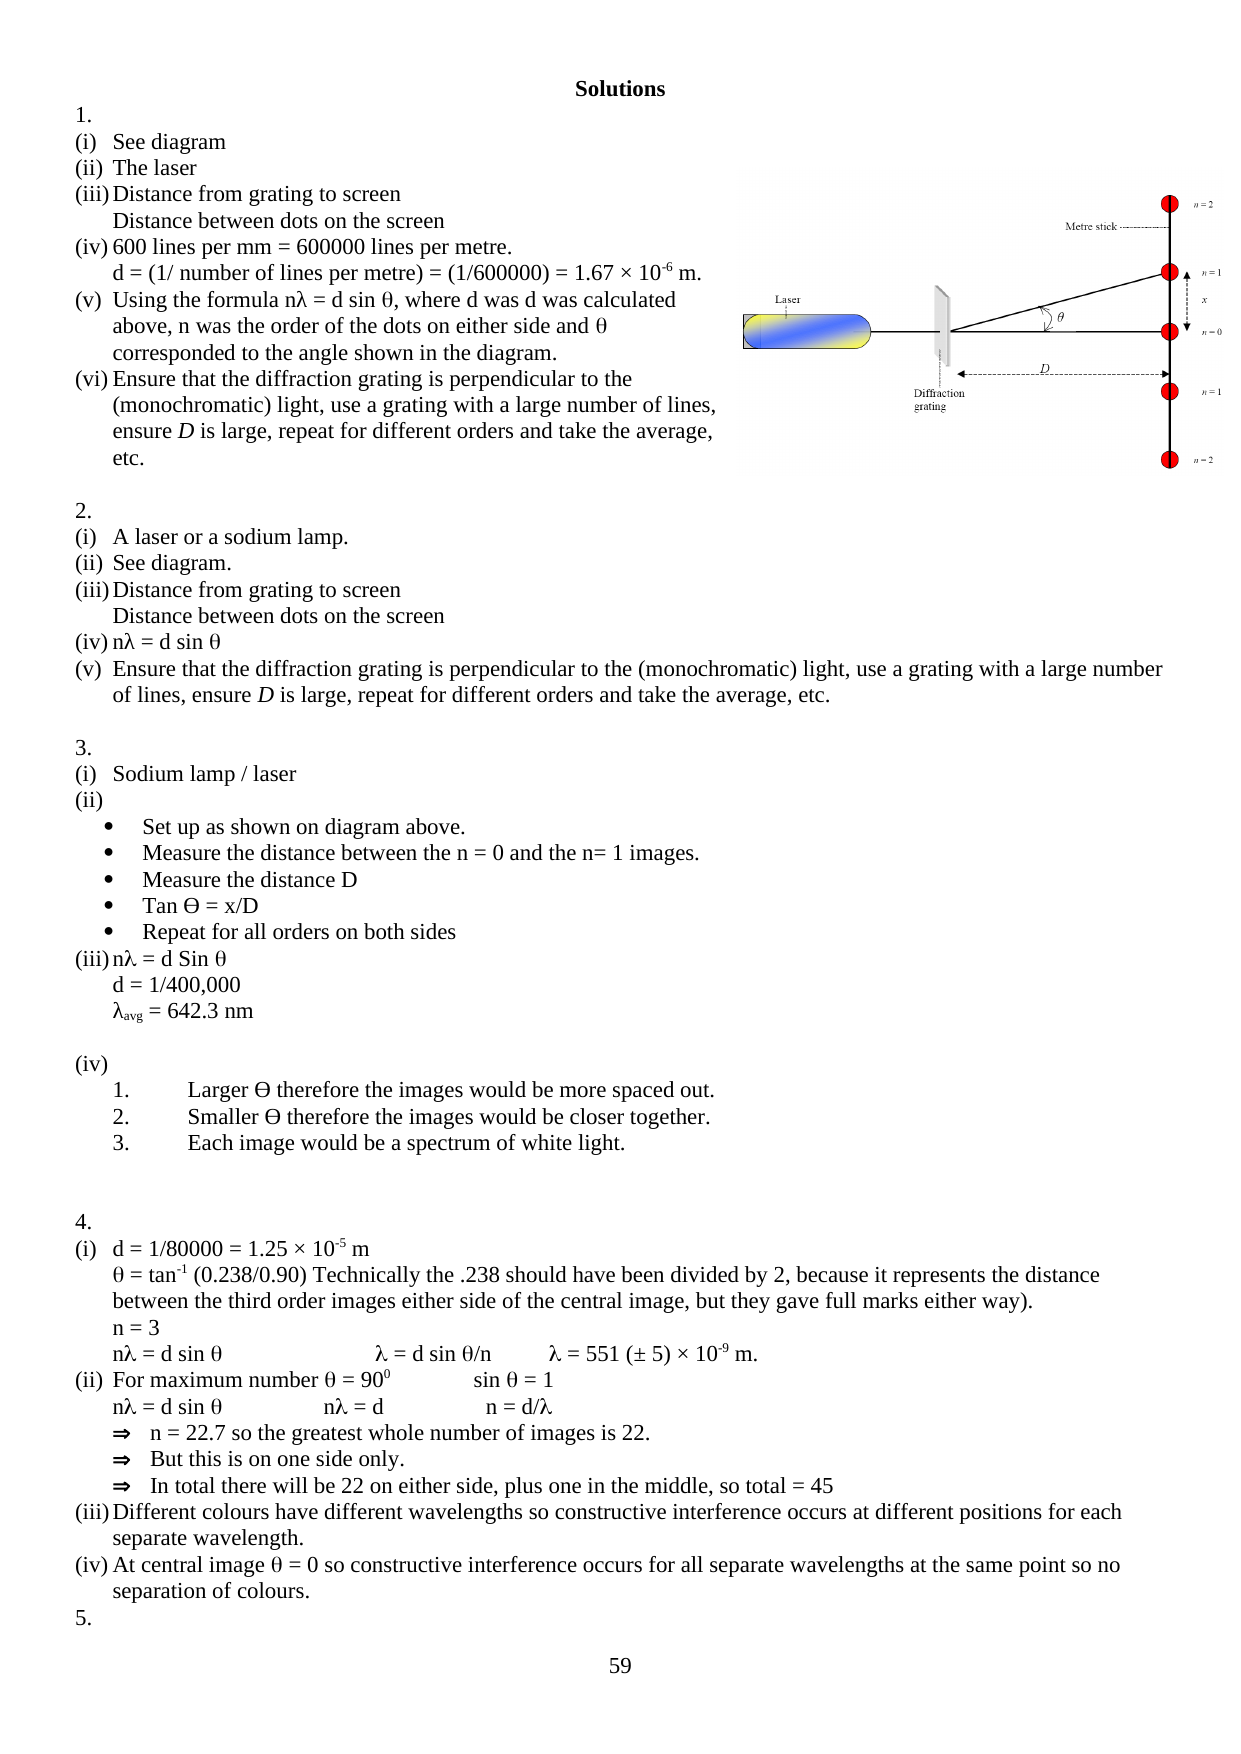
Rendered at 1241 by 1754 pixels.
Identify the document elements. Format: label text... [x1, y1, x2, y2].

list Ensure that the diffraction grating is perpendicular to the (monochromatic) light, use a grating with a large number of lines, ensure D is large, repeat for different orders and take the average, etc. [75, 655, 1165, 707]
list Each image would be a spectrum of white light. [112, 1129, 1165, 1156]
text λavg = 642.3 nm [112, 997, 1165, 1024]
list See diagram. [75, 549, 1165, 576]
list Set up as shown on diagram above. [104, 813, 1165, 839]
list For maximum number = 900  sin = 1 [75, 1366, 1165, 1393]
text Solutions [75, 75, 1165, 101]
list In total there will be 22 on either side, plus one in the middle, so total = 45 [112, 1472, 1165, 1498]
list Sodium lamp / laser [75, 760, 1165, 787]
list Distance from grating to screen [75, 180, 736, 207]
text = tan-1 (0.238/0.90) Technically the .238 should have been divided by 2, because it represents the distance between the third order images either side of the central image, but they gave full marks either way). [112, 1261, 1165, 1314]
text n = 3 [112, 1314, 1165, 1340]
list n = d Sin [75, 945, 1165, 971]
list Using the formula nλ = d sin , where d was d was calculated above, n was the order of the dots on either side and corresponded to the angle shown in the diagram. [75, 286, 736, 365]
list The laser [75, 154, 1165, 180]
list Measure the distance D [104, 866, 1165, 892]
list At central image = 0 so constructive interference occurs for all separate wavelengths at the same point so no separation of colours. [75, 1551, 1165, 1603]
text d = (1/ number of lines per metre) = (1/600000) = 1.67 × 10-6 m. [112, 259, 736, 286]
list Repeat for all orders on both sides [104, 918, 1165, 945]
text d = 1/400,000 [112, 971, 1165, 997]
list But this is on one side only. [112, 1445, 1165, 1472]
text n = d sin  = d sin /n  = 551 (± 5) × 10-9 m. [112, 1340, 1165, 1366]
text Distance between dots on the screen [112, 207, 736, 233]
text n = d sin  n = d n = d/ [112, 1393, 1165, 1419]
list Tan ϴ = x/D [104, 892, 1165, 918]
list d = 1/80000 = 1.25 × 10-5 m [75, 1234, 1165, 1261]
list Ensure that the diffraction grating is perpendicular to the (monochromatic) light, use a grating with a large number of lines, ensure D is large, repeat for different orders and take the average, etc. [75, 365, 736, 470]
list Larger ϴ therefore the images would be more spaced out. [112, 1076, 1165, 1103]
list A laser or a sodium lamp. [75, 523, 1165, 549]
list Measure the distance between the n = 0 and the n= 1 images. [104, 839, 1165, 866]
list Distance from grating to screen [75, 576, 1165, 602]
list 600 lines per mm = 600000 lines per metre. [75, 233, 736, 259]
list nλ = d sin [75, 628, 1165, 655]
list n = 22.7 so the greatest whole number of images is 22. [112, 1419, 1165, 1445]
list See diagram [75, 128, 1165, 154]
list Different colours have different wavelengths so constructive interference occurs at different positions for each separate wavelength. [75, 1498, 1165, 1551]
list Smaller ϴ therefore the images would be closer together. [112, 1103, 1165, 1129]
text Distance between dots on the screen [112, 602, 1165, 628]
